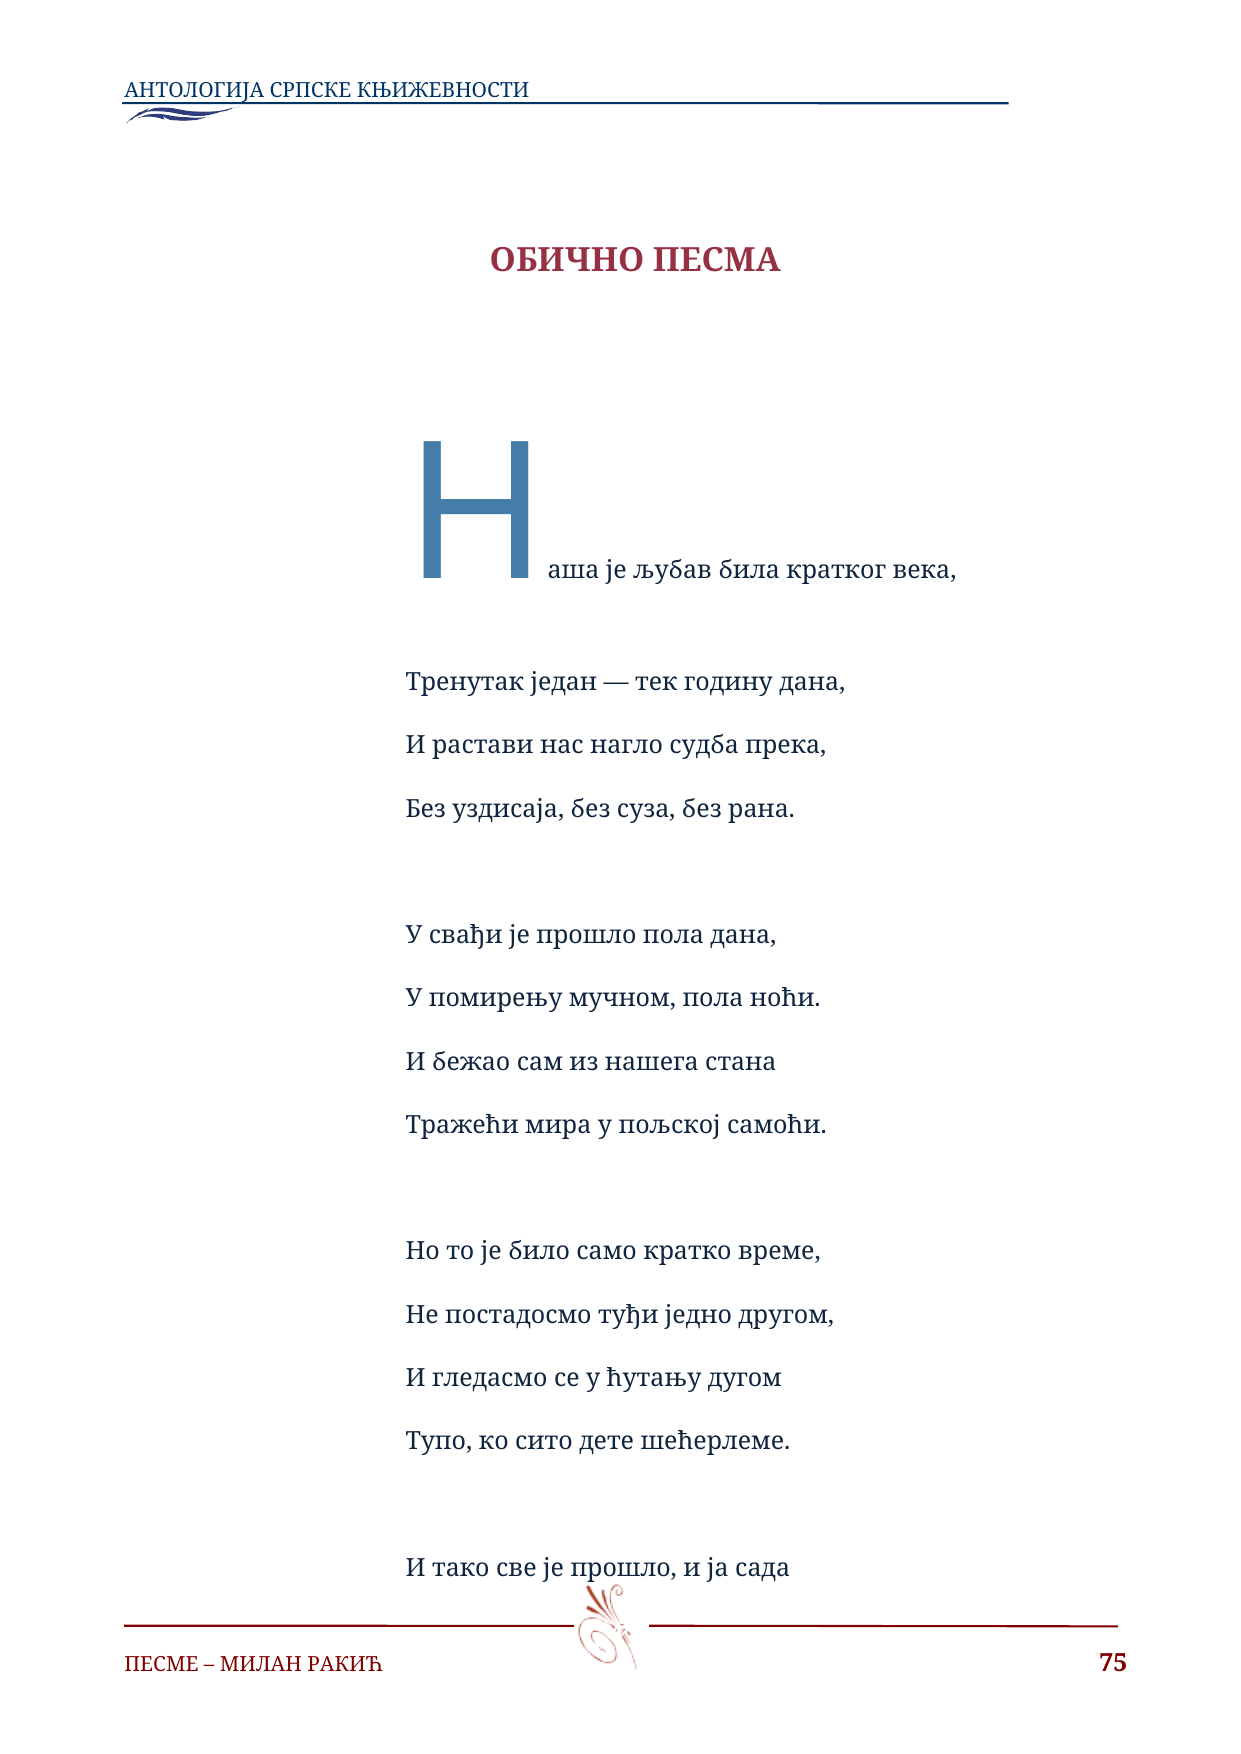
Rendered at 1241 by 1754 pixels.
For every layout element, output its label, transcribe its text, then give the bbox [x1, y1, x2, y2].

text У свађи је прошло пола дана, [124, 917, 1146, 951]
text Тренутак један — тек годину дана, [124, 664, 1146, 698]
text Наша је љубав била кратког века, [124, 374, 1146, 635]
text Но то је било само кратко време, [124, 1233, 1146, 1267]
text Не постадосмо туђи једно другом, [124, 1296, 1146, 1330]
text И тако све је прошло, и ја сада [124, 1549, 1146, 1583]
text И бежао сам из нашега стана [124, 1043, 1146, 1077]
text ОБИЧНО ПЕСМА [124, 236, 1146, 281]
text И растави нас нагло судба прека, [124, 727, 1146, 761]
text У помирењу мучном, пола ноћи. [124, 980, 1146, 1014]
text Тражећи мира у пољској самоћи. [124, 1107, 1146, 1141]
text И гледасмо се у ћутању дугом [124, 1359, 1146, 1393]
text Без уздисаја, без суза, без рана. [124, 790, 1146, 824]
text Тупо, ко сито дете шећерлеме. [124, 1423, 1146, 1457]
